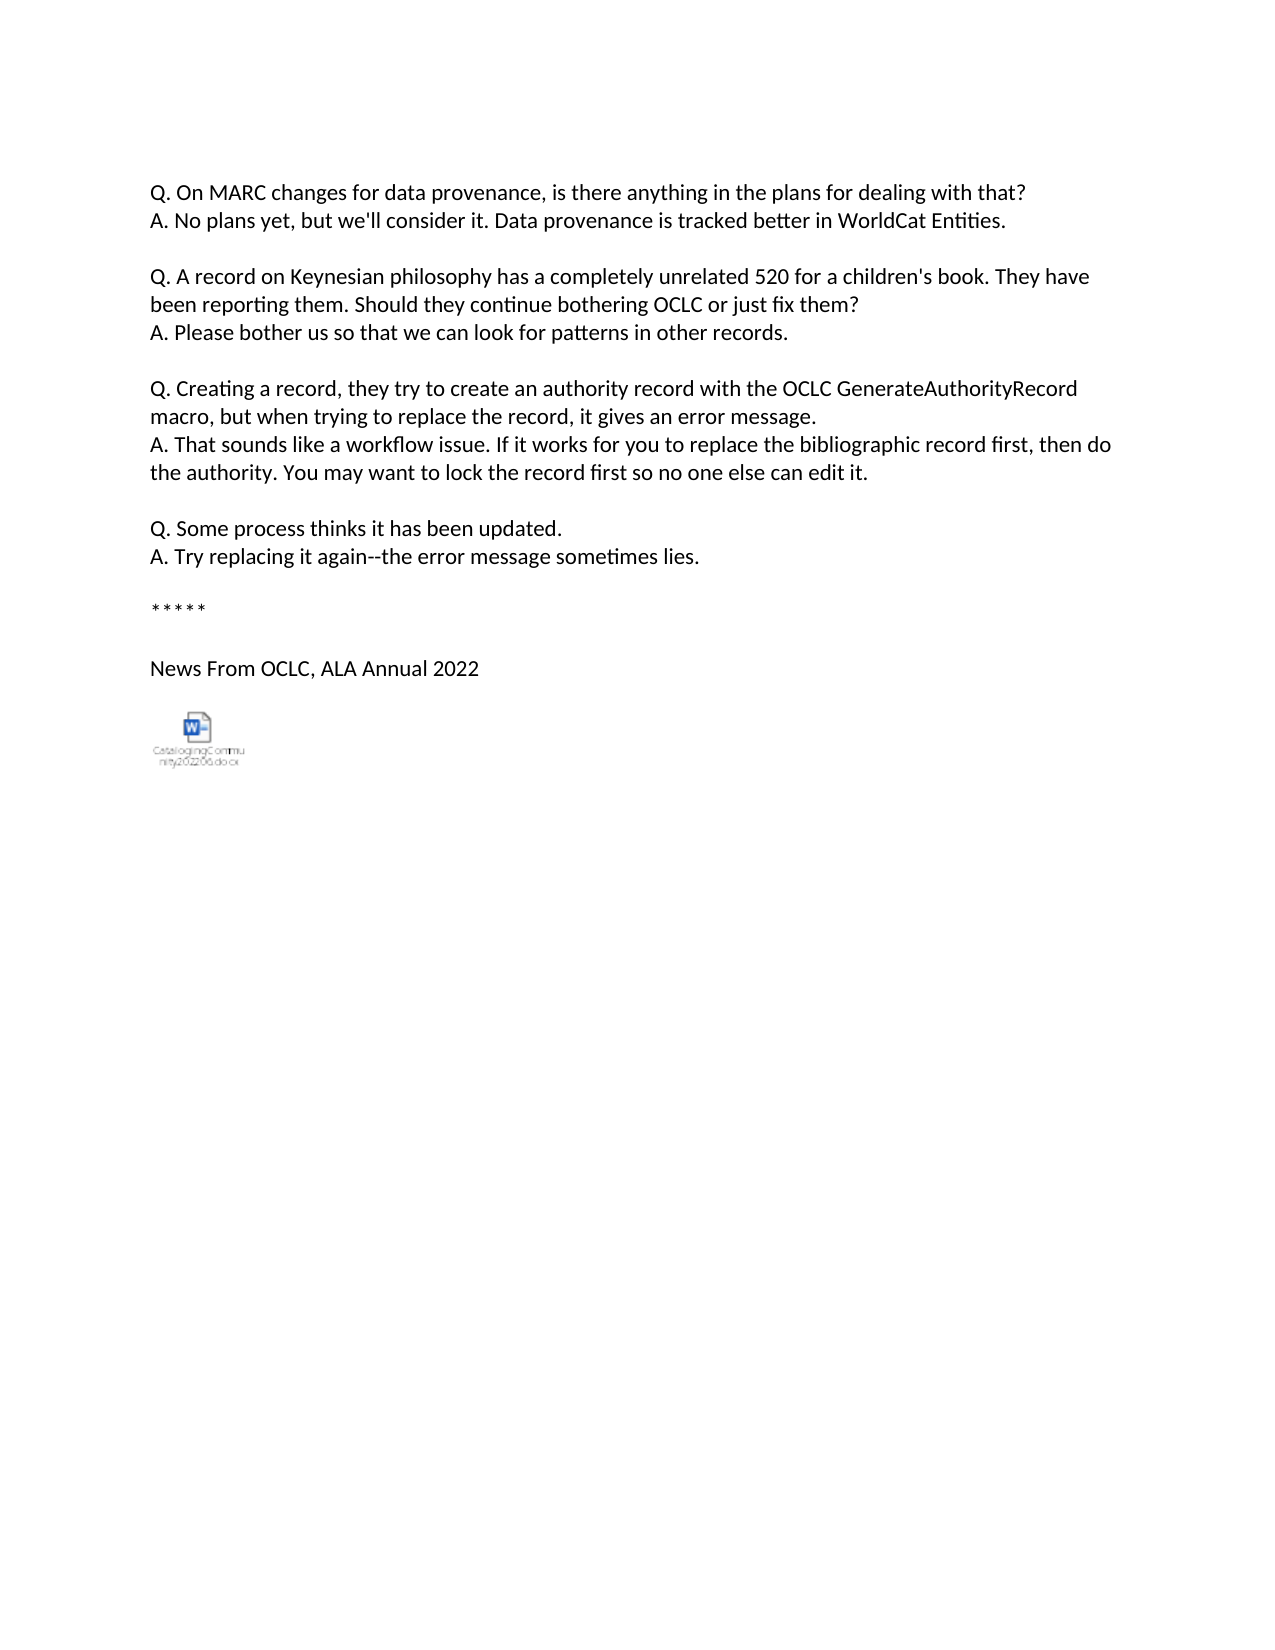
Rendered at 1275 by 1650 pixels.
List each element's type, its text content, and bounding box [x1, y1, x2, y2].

text A. Try replacing it again--the error message sometimes lies. [150, 542, 1125, 570]
text News From OCLC, ALA Annual 2022 [150, 654, 1125, 682]
text ***** [150, 598, 1125, 626]
text A. No plans yet, but we'll consider it. Data provenance is tracked better in WorldCat Entities. [150, 206, 1125, 234]
text Q. A record on Keynesian philosophy has a completely unrelated 520 for a children's book. They have been reporting them. Should they continue bothering OCLC or just fix them? [150, 262, 1125, 318]
text Q. Some process thinks it has been updated. [150, 514, 1125, 542]
text A. Please bother us so that we can look for patterns in other records. [150, 318, 1125, 346]
text A. That sounds like a workflow issue. If it works for you to replace the bibliographic record first, then do the authority. You may want to lock the record first so no one else can edit it. [150, 430, 1125, 486]
text Q. Creating a record, they try to create an authority record with the OCLC GenerateAuthorityRecord macro, but when trying to replace the record, it gives an error message. [150, 374, 1125, 430]
text Q. On MARC changes for data provenance, is there anything in the plans for dealing with that? [150, 178, 1125, 206]
